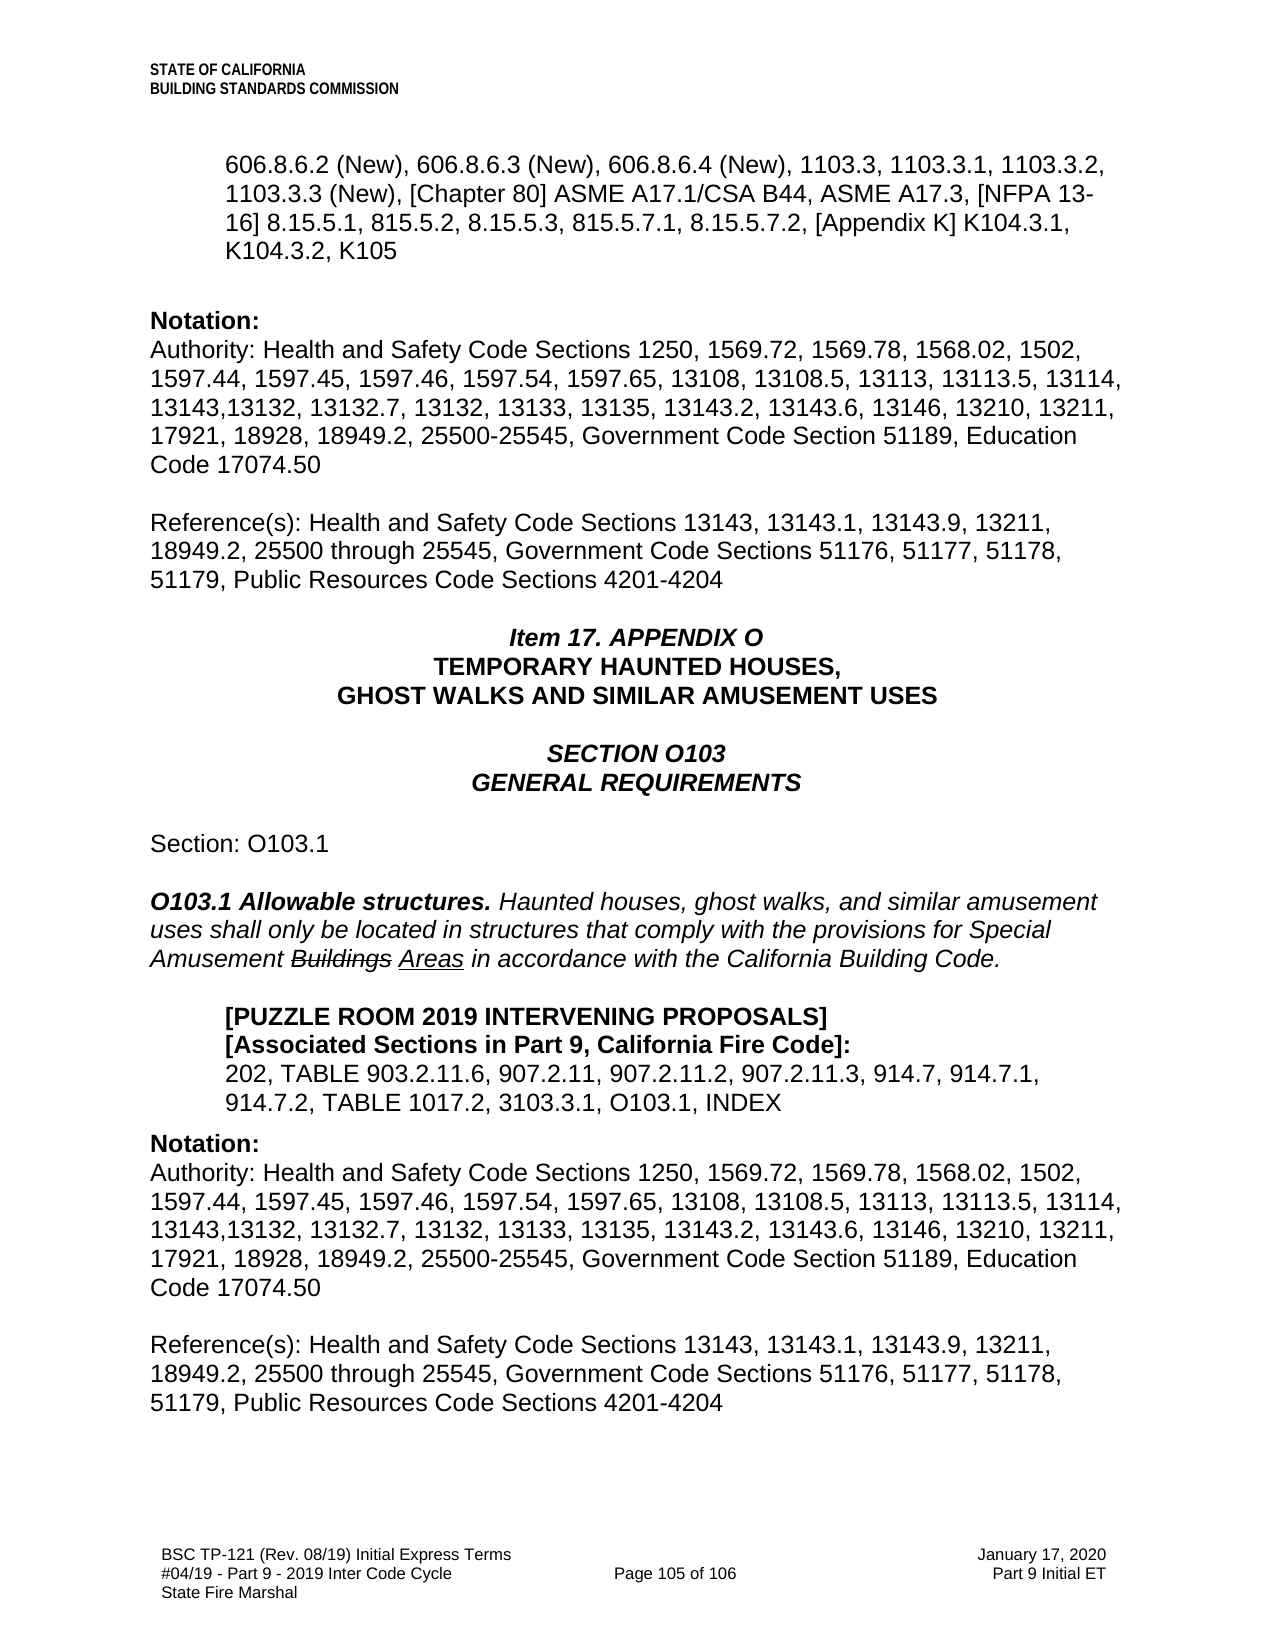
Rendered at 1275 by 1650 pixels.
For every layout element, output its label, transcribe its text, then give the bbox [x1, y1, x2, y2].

text O103.1 Allowable structures. Haunted houses, ghost walks, and similar amusement uses shall only be located in structures that comply with the provisions for Special Amusement Buildings Areas in accordance with the California Building Code. [150, 887, 1125, 973]
text Notation: [150, 1129, 1125, 1158]
text 202, TABLE 903.2.11.6, 907.2.11, 907.2.11.2, 907.2.11.3, 914.7, 914.7.1, 914.7.2, TABLE 1017.2, 3103.3.1, O103.1, INDEX [225, 1059, 1125, 1117]
text [Associated Sections in Part 9, California Fire Code]: [150, 1030, 1125, 1059]
subtitle TEMPORARY HAUNTED HOUSES, [150, 652, 1125, 681]
text Authority: Health and Safety Code Sections 1250, 1569.72, 1569.78, 1568.02, 1502, 1597.44, 1597.45, 1597.46, 1597.54, 1597.65, 13108, 13108.5, 13113, 13113.5, 13114, 13143,13132, 13132.7, 13132, 13133, 13135, 13143.2, 13143.6, 13146, 13210, 13211, 17921, 18928, 18949.2, 25500-25545, Government Code Section 51189, Education Code 17074.50 [150, 335, 1125, 479]
text GENERAL REQUIREMENTS [150, 767, 1125, 796]
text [225, 150, 1125, 265]
text [PUZZLE ROOM 2019 INTERVENING PROPOSALS] [150, 1002, 1125, 1030]
subtitle GHOST WALKS AND SIMILAR AMUSEMENT USES [150, 681, 1125, 710]
text Notation: [150, 306, 1125, 335]
subtitle Section: O103.1 [150, 829, 1125, 858]
text Authority: Health and Safety Code Sections 1250, 1569.72, 1569.78, 1568.02, 1502, 1597.44, 1597.45, 1597.46, 1597.54, 1597.65, 13108, 13108.5, 13113, 13113.5, 13114, 13143,13132, 13132.7, 13132, 13133, 13135, 13143.2, 13143.6, 13146, 13210, 13211, 17921, 18928, 18949.2, 25500-25545, Government Code Section 51189, Education Code 17074.50 [150, 1158, 1125, 1302]
subtitle SECTION O103 [150, 739, 1125, 767]
text Reference(s): Health and Safety Code Sections 13143, 13143.1, 13143.9, 13211, 18949.2, 25500 through 25545, Government Code Sections 51176, 51177, 51178, 51179, Public Resources Code Sections 4201-4204 [150, 1330, 1125, 1417]
subtitle Item 17. APPENDIX O [150, 622, 1125, 651]
text Reference(s): Health and Safety Code Sections 13143, 13143.1, 13143.9, 13211, 18949.2, 25500 through 25545, Government Code Sections 51176, 51177, 51178, 51179, Public Resources Code Sections 4201-4204 [150, 507, 1125, 594]
